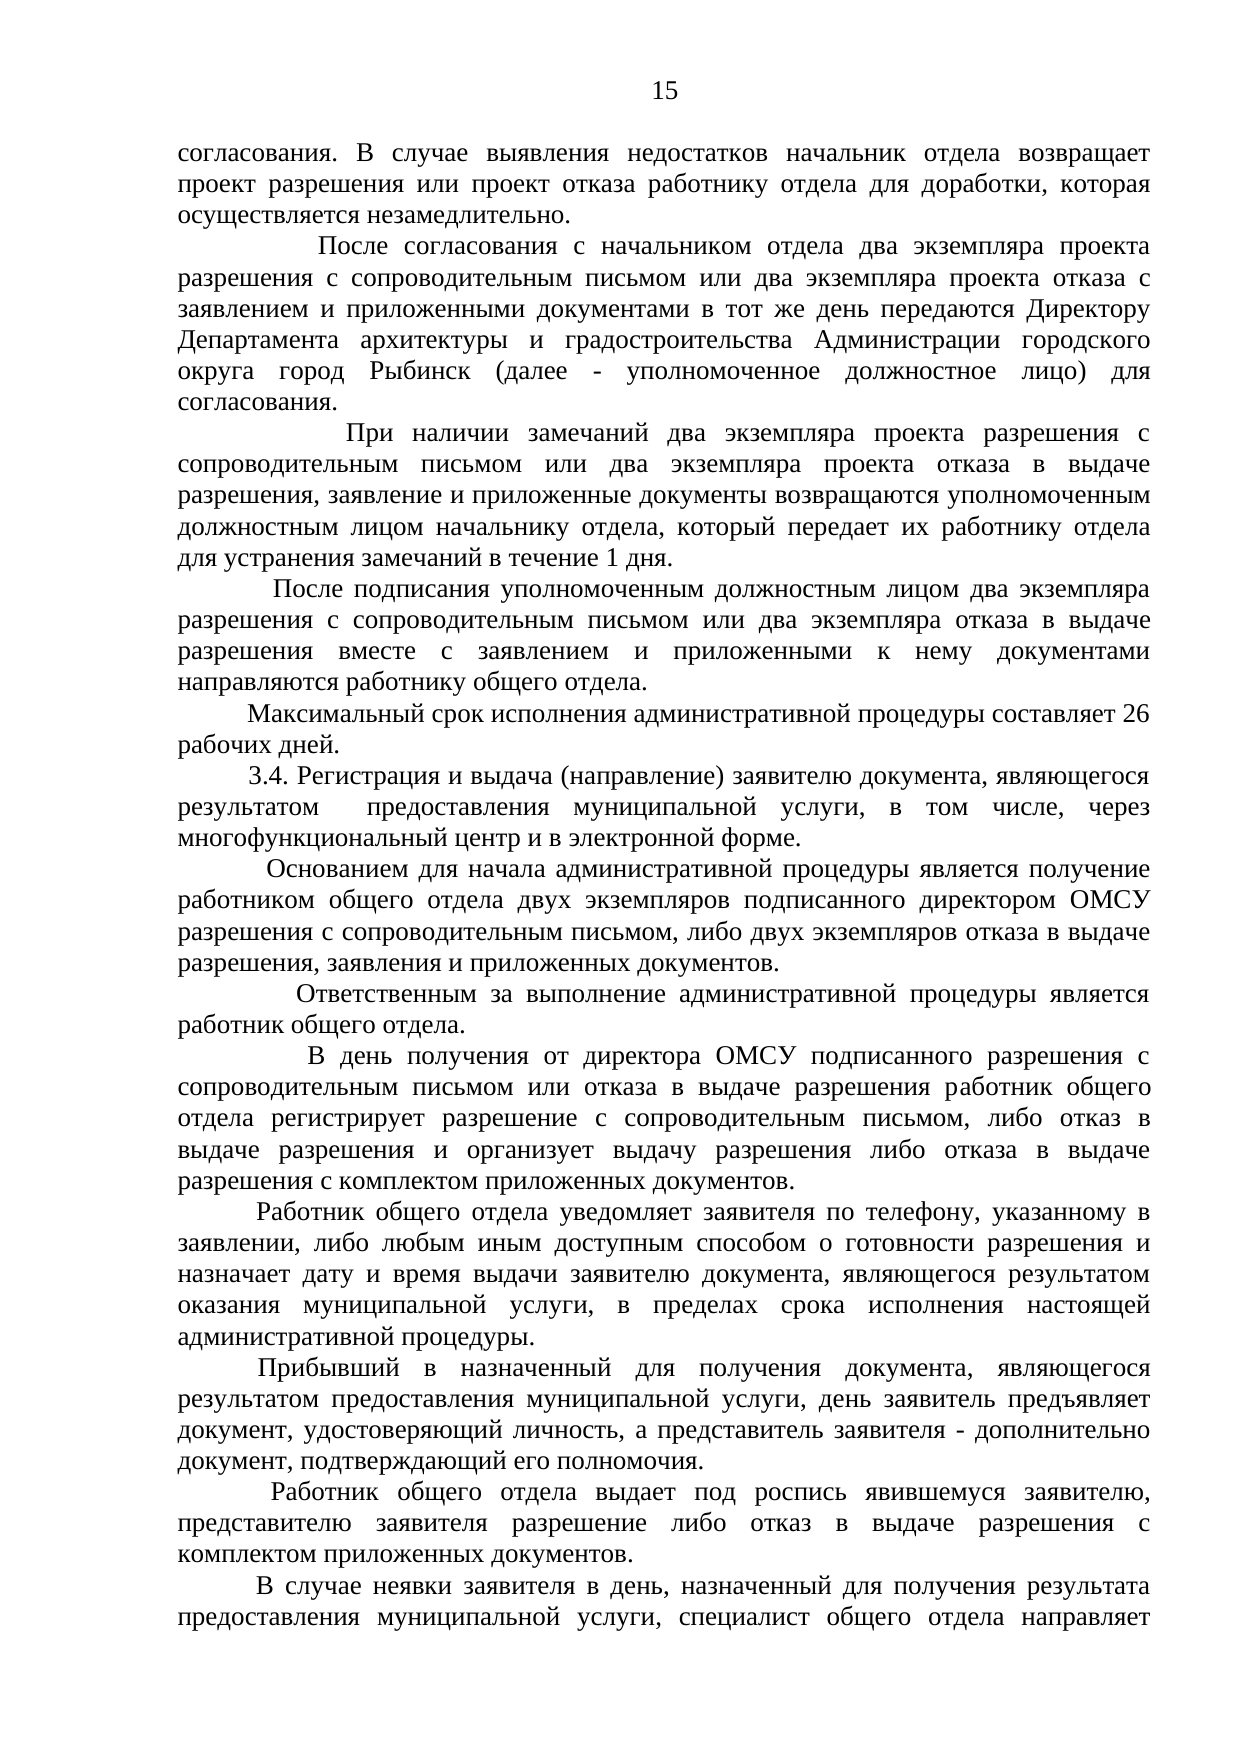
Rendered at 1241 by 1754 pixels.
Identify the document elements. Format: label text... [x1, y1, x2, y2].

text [177, 1569, 1152, 1631]
text Ответственным за выполнение административной процедуры является работник общего отдела. [177, 977, 1152, 1039]
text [177, 136, 1152, 229]
text В день получения от директора ОМСУ подписанного разрешения с сопроводительным письмом или отказа в выдаче разрешения работник общего отдела регистрирует разрешение с сопроводительным письмом, либо отказ в выдаче разрешения и организует выдачу разрешения либо отказа в выдаче разрешения с комплектом приложенных документов. [177, 1039, 1152, 1195]
text Работник общего отдела выдает под роспись явившемуся заявителю, представителю заявителя разрешение либо отказ в выдаче разрешения с комплектом приложенных документов. [177, 1475, 1152, 1569]
text После согласования с начальником отдела два экземпляра проекта разрешения с сопроводительным письмом или два экземпляра проекта отказа с заявлением и приложенными документами в тот же день передаются Директору Департамента архитектуры и градостроительства Администрации городского округа город Рыбинск (далее - уполномоченное должностное лицо) для согласования. [177, 229, 1152, 416]
list После подписания уполномоченным должностным лицом два экземпляра разрешения с сопроводительным письмом или два экземпляра отказа в выдаче разрешения вместе с заявлением и приложенными к нему документами направляются работнику общего отдела. [177, 572, 1152, 697]
text Прибывший в назначенный для получения документа, являющегося результатом предоставления муниципальной услуги, день заявитель предъявляет документ, удостоверяющий личность, а представитель заявителя - дополнительно документ, подтверждающий его полномочия. [177, 1351, 1152, 1475]
text Работник общего отдела уведомляет заявителя по телефону, указанному в заявлении, либо любым иным доступным способом о готовности разрешения и назначает дату и время выдачи заявителю документа, являющегося результатом оказания муниципальной услуги, в пределах срока исполнения настоящей административной процедуры. [177, 1195, 1152, 1351]
list Максимальный срок исполнения административной процедуры составляет 26 рабочих дней. [177, 697, 1152, 759]
text 3.4. Регистрация и выдача (направление) заявителю документа, являющегося результатом предоставления муниципальной услуги, в том числе, через многофункциональный центр и в электронной форме. [177, 759, 1152, 852]
text Основанием для начала административной процедуры является получение работником общего отдела двух экземпляров подписанного директором ОМСУ разрешения с сопроводительным письмом, либо двух экземпляров отказа в выдаче разрешения, заявления и приложенных документов. [177, 852, 1152, 977]
list При наличии замечаний два экземпляра проекта разрешения с сопроводительным письмом или два экземпляра проекта отказа в выдаче разрешения, заявление и приложенные документы возвращаются уполномоченным должностным лицом начальнику отдела, который передает их работнику отдела для устранения замечаний в течение 1 дня. [177, 416, 1152, 572]
